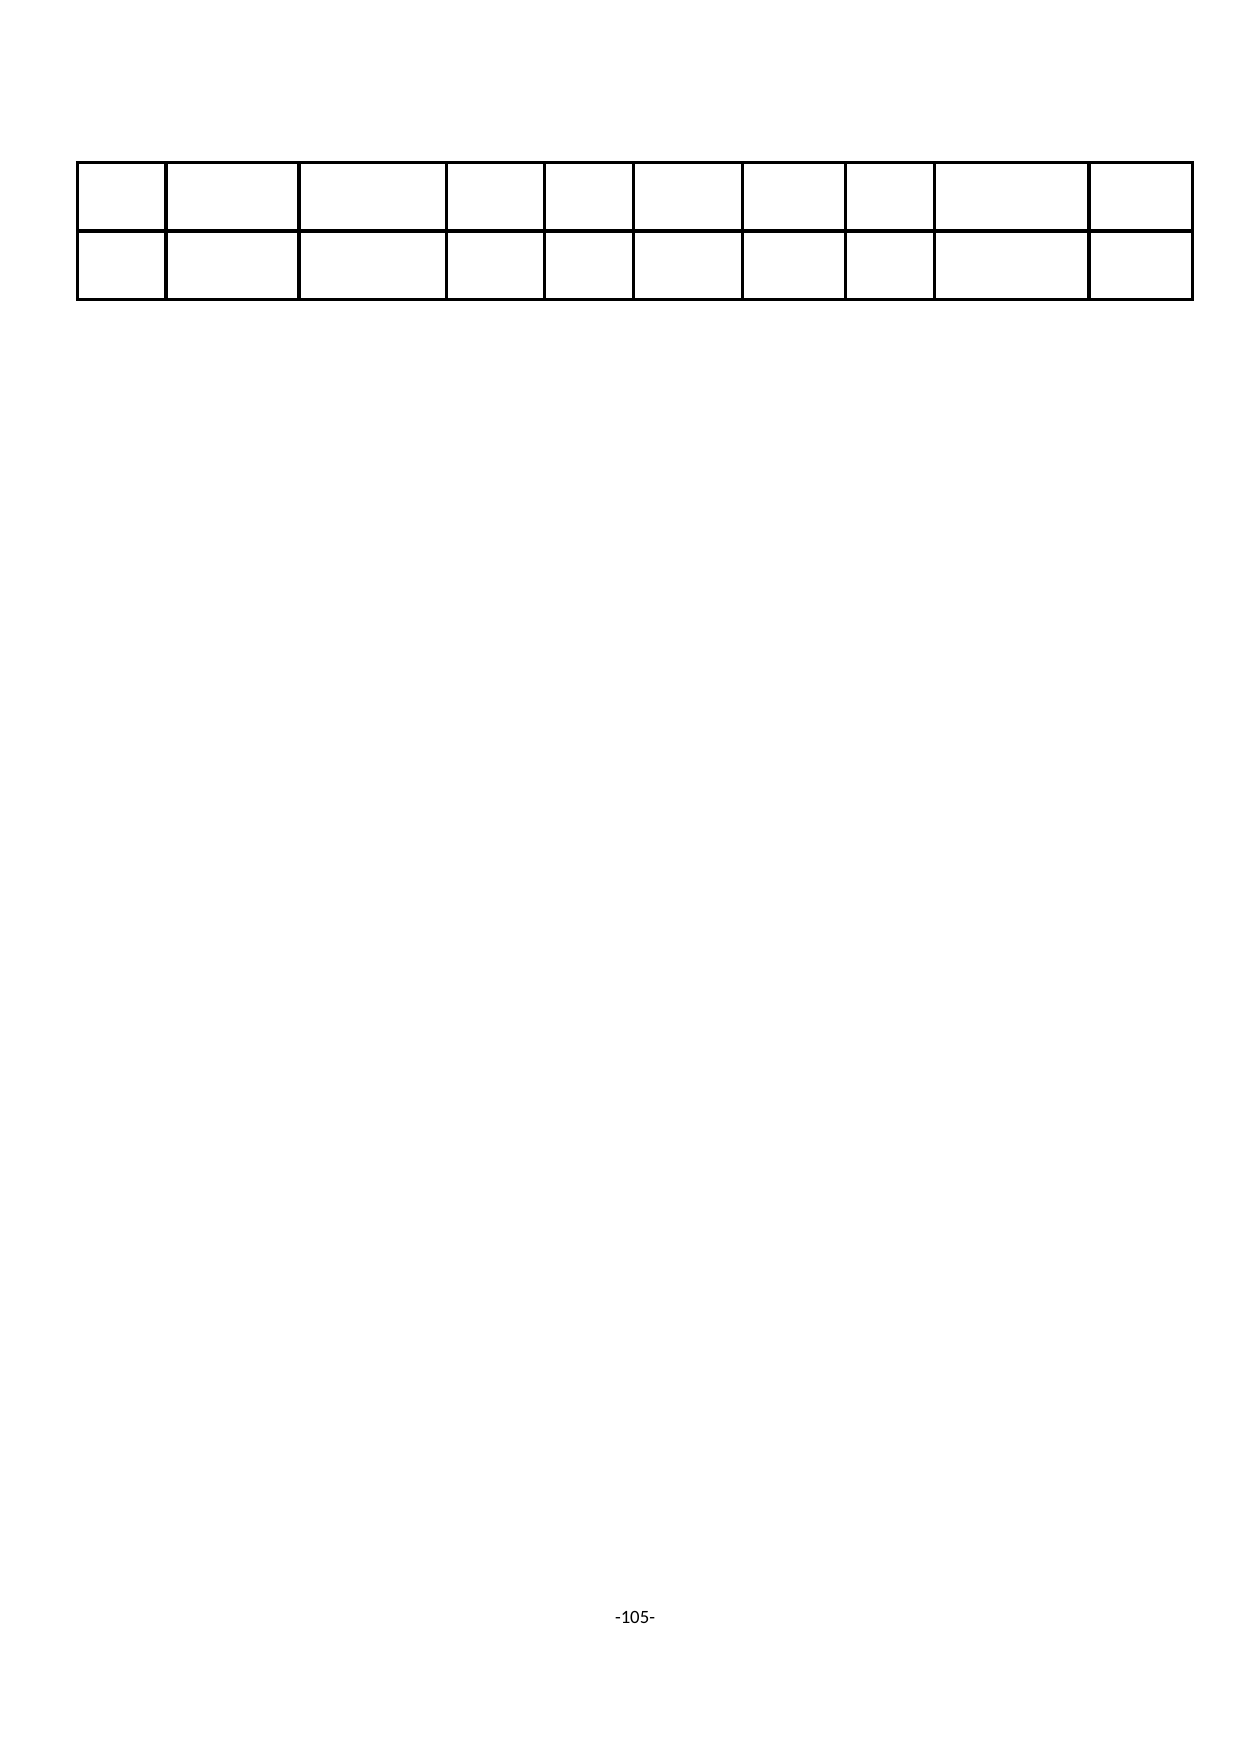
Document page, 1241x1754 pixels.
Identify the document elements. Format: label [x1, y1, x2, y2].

table_cell [79, 164, 164, 229]
table_cell [744, 233, 844, 297]
table_cell [1091, 164, 1191, 229]
table_cell [546, 164, 632, 229]
table_cell [79, 233, 164, 297]
table_cell [448, 164, 543, 229]
table_cell [301, 164, 445, 229]
table_cell [936, 233, 1087, 297]
table_cell [448, 233, 543, 297]
table_cell [301, 233, 445, 297]
table_cell [1091, 233, 1191, 297]
table_cell [168, 164, 297, 229]
table_cell [546, 233, 632, 297]
table_cell [744, 164, 844, 229]
table_cell [847, 164, 933, 229]
table_cell [847, 233, 933, 297]
table_cell [635, 164, 741, 229]
table_cell [635, 233, 741, 297]
table_cell [168, 233, 297, 297]
table_cell [936, 164, 1087, 229]
